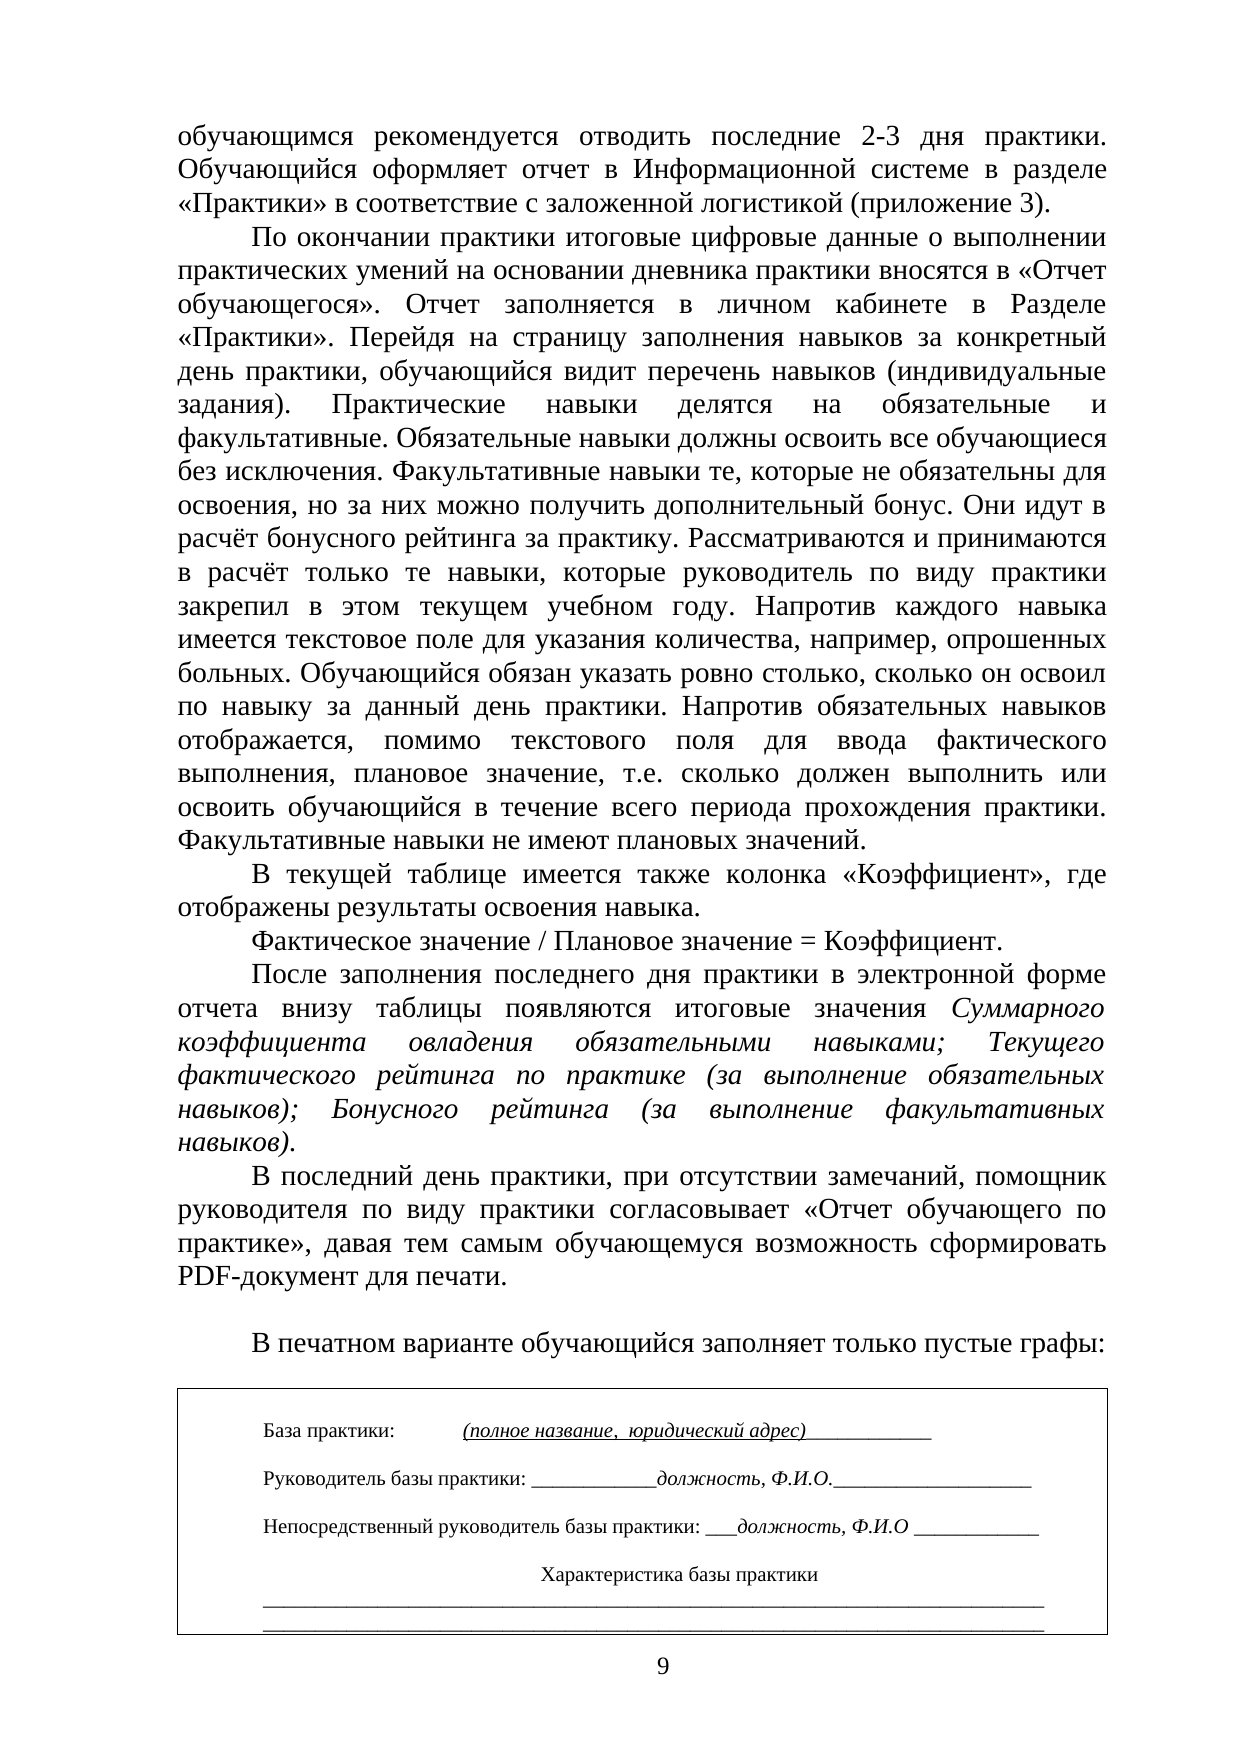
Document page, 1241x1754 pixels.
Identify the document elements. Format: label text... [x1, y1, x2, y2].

text В печатном варианте обучающийся заполняет только пустые графы: [177, 1326, 1107, 1359]
text После заполнения последнего дня практики в электронной форме отчета внизу таблицы появляются итоговые значения Суммарного коэффициента овладения обязательными навыками; Текущего фактического рейтинга по практике (за выполнение обязательных навыков); Бонусного рейтинга (за выполнение факультативных навыков). [177, 957, 1107, 1158]
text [177, 118, 1107, 219]
text Фактическое значение / Плановое значение = Коэффициент. [177, 923, 1107, 957]
text В последний день практики, при отсутствии замечаний, помощник руководителя по виду практики согласовывает «Отчет обучающего по практике», давая тем самым обучающемуся возможность сформировать РDF-документ для печати. [177, 1158, 1107, 1292]
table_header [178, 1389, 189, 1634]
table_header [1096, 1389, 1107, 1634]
text В текущей таблице имеется также колонка «Коэффициент», где отображены результаты освоения навыка. [177, 856, 1107, 923]
text По окончании практики итоговые цифровые данные о выполнении практических умений на основании дневника практики вносятся в «Отчет обучающегося». Отчет заполняется в личном кабинете в Разделе «Практики». Перейдя на страницу заполнения навыков за конкретный день практики, обучающийся видит перечень навыков (индивидуальные задания). Практические навыки делятся на обязательные и факультативные. Обязательные навыки должны освоить все обучающиеся без исключения. Факультативные навыки те, которые не обязательны для освоения, но за них можно получить дополнительный бонус. Они идут в расчёт бонусного рейтинга за практику. Рассматриваются и принимаются в расчёт только те навыки, которые руководитель по виду практики закрепил в этом текущем учебном году. Напротив каждого навыка имеется текстовое поле для указания количества, например, опрошенных больных. Обучающийся обязан указать ровно столько, сколько он освоил по навыку за данный день практики. Напротив обязательных навыков отображается, помимо текстового поля для ввода фактического выполнения, плановое значение, т.е. сколько должен выполнить или освоить обучающийся в течение всего периода прохождения практики. Факультативные навыки не имеют плановых значений. [177, 219, 1107, 856]
